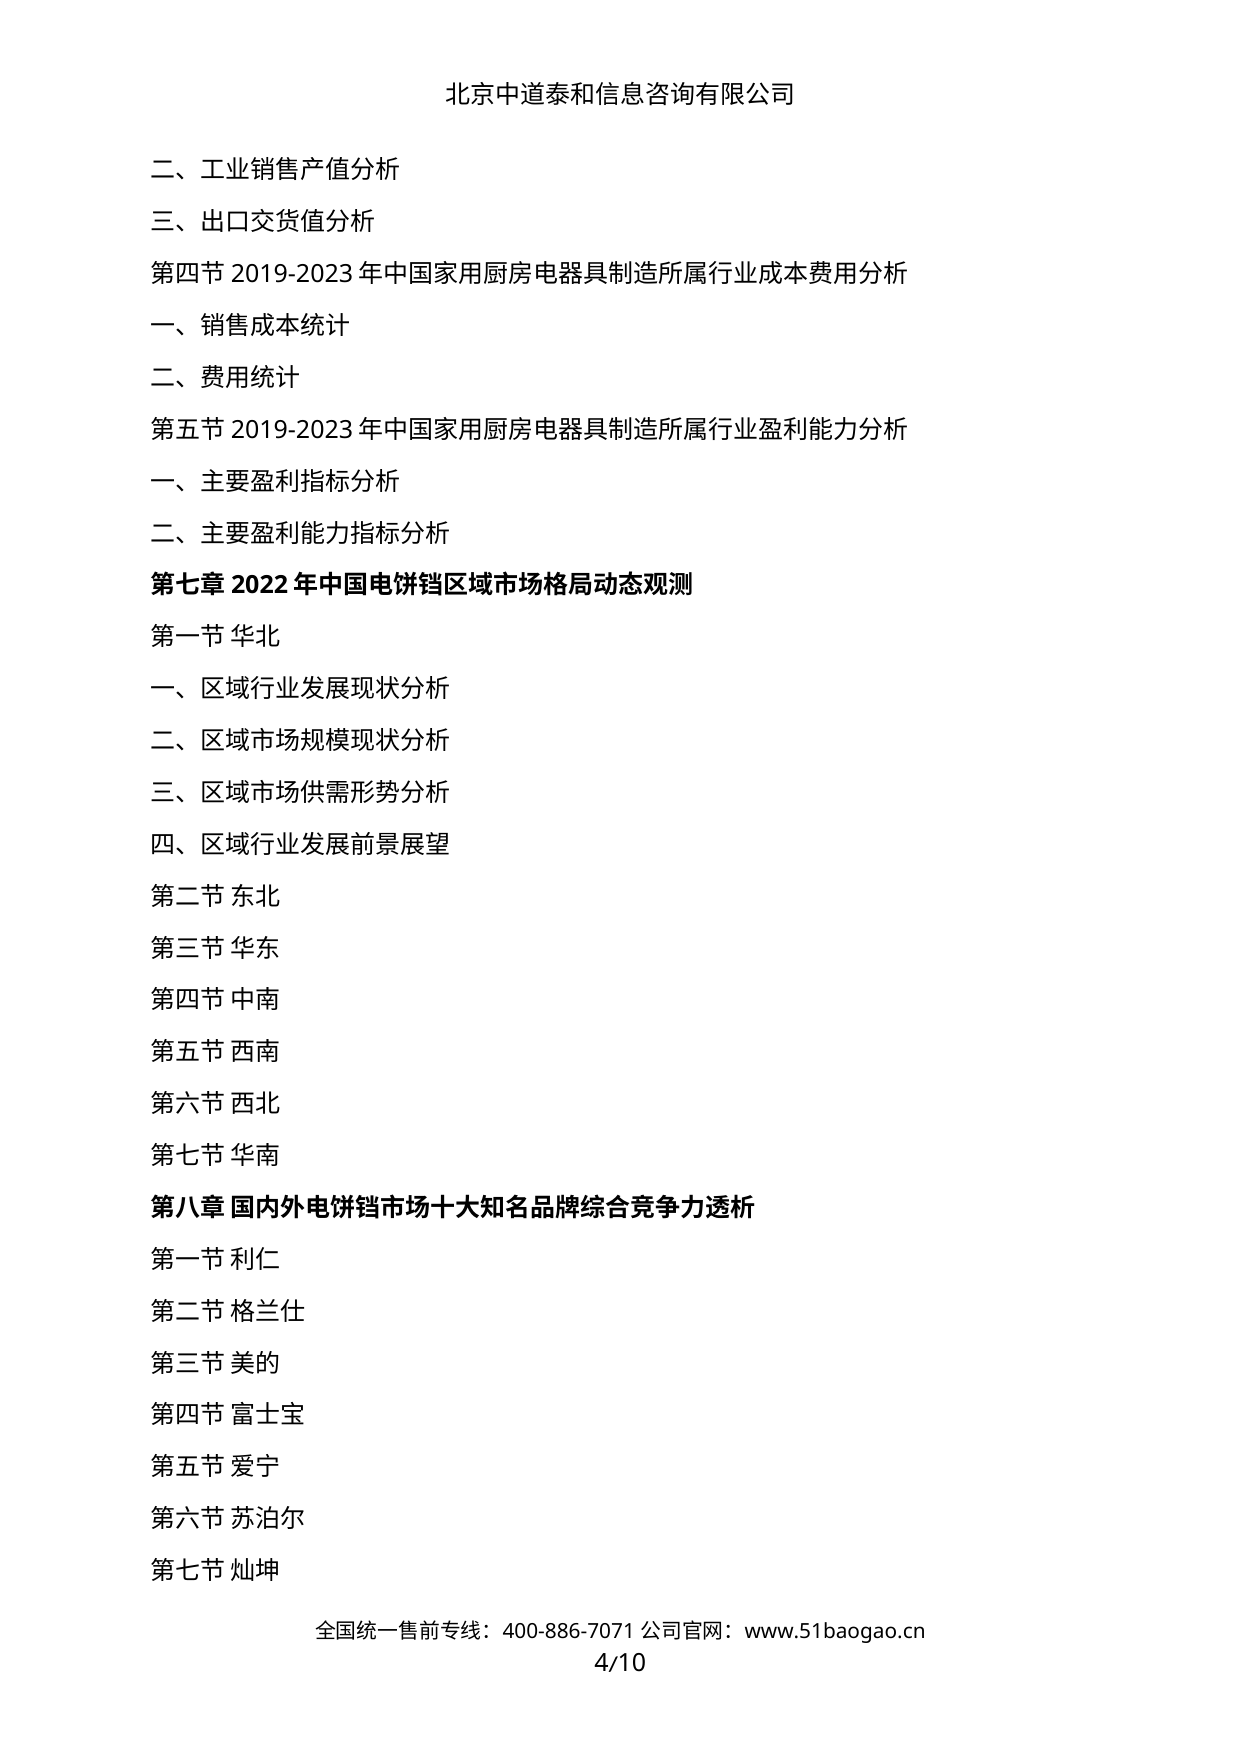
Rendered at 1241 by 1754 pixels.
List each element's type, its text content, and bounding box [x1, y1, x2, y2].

text 一、区域行业发展现状分析 [150, 669, 1090, 705]
text 四、区域行业发展前景展望 [150, 824, 1090, 861]
text 第五节 2019-2023年中国家用厨房电器具制造所属行业盈利能力分析 [150, 409, 1090, 446]
text 第四节 富士宝 [150, 1395, 1090, 1431]
text 第一节 华北 [150, 617, 1090, 653]
text 二、区域市场规模现状分析 [150, 721, 1090, 757]
text 第四节 中南 [150, 980, 1090, 1016]
text 第八章 国内外电饼铛市场十大知名品牌综合竞争力透析 [150, 1187, 1090, 1224]
text 第三节 华东 [150, 928, 1090, 964]
text 第七节 灿坤 [150, 1551, 1090, 1587]
text 第七章 2022年中国电饼铛区域市场格局动态观测 [150, 565, 1090, 601]
text 一、主要盈利指标分析 [150, 461, 1090, 497]
text 第五节 西南 [150, 1032, 1090, 1068]
text 第一节 利仁 [150, 1239, 1090, 1276]
text 第五节 爱宁 [150, 1447, 1090, 1483]
text 第七节 华南 [150, 1136, 1090, 1172]
text 第六节 西北 [150, 1084, 1090, 1120]
text 第二节 格兰仕 [150, 1291, 1090, 1327]
text 二、主要盈利能力指标分析 [150, 513, 1090, 549]
text 第三节 美的 [150, 1343, 1090, 1379]
text 二、工业销售产值分析 [150, 150, 1090, 186]
text 第六节 苏泊尔 [150, 1499, 1090, 1535]
text 三、区域市场供需形势分析 [150, 772, 1090, 809]
text 第四节 2019-2023年中国家用厨房电器具制造所属行业成本费用分析 [150, 254, 1090, 290]
text 三、出口交货值分析 [150, 202, 1090, 238]
text 二、费用统计 [150, 357, 1090, 394]
text 一、销售成本统计 [150, 306, 1090, 342]
text 第二节 东北 [150, 876, 1090, 912]
